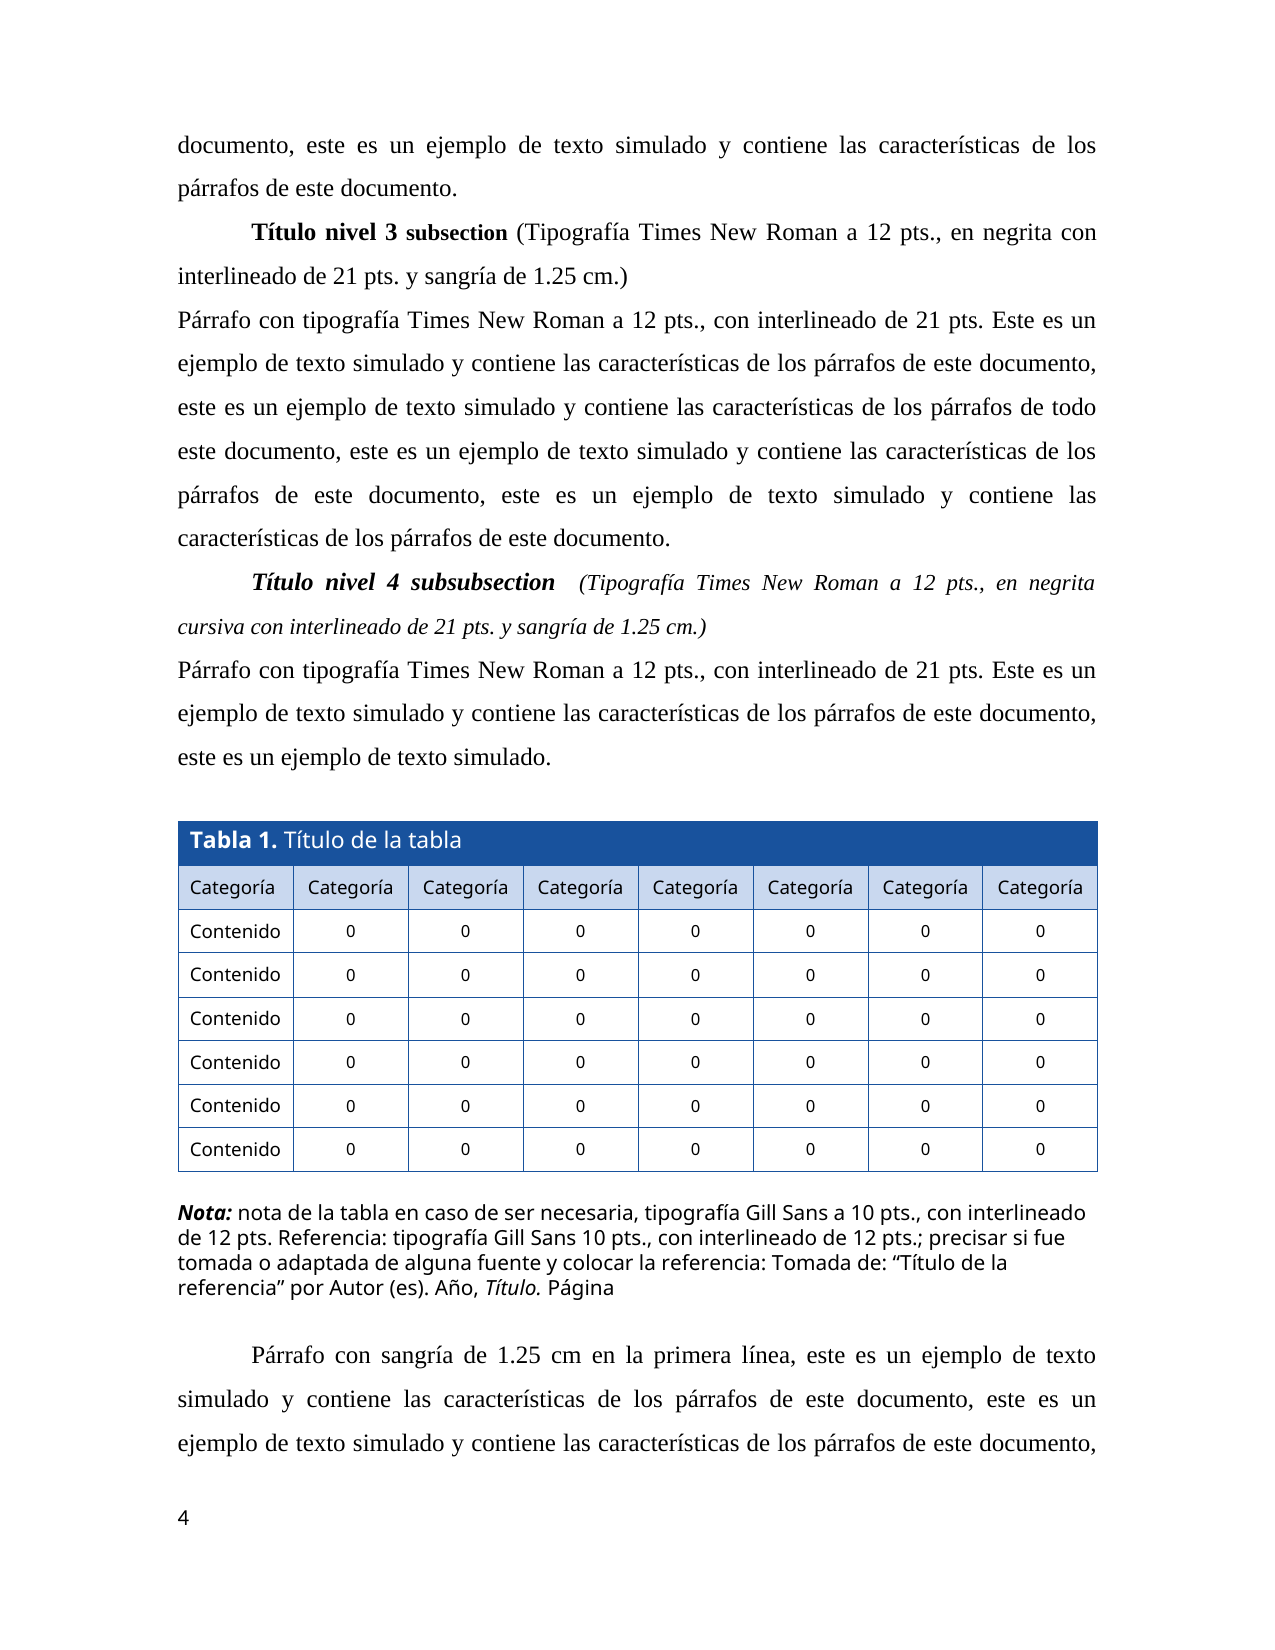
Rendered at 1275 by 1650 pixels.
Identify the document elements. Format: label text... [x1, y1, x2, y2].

table_cell Categoría [179, 866, 293, 909]
table_cell Contenido [179, 1085, 293, 1127]
table_cell 0 [983, 1041, 1097, 1084]
table_cell 0 [983, 1128, 1097, 1171]
table_cell Categoría [639, 866, 753, 909]
table_cell 0 [294, 1085, 408, 1127]
table_cell 0 [639, 1128, 753, 1171]
table_header Tabla 1. Título de la tabla [179, 822, 1097, 865]
table_cell 0 [524, 1128, 638, 1171]
table_cell Categoría [983, 866, 1097, 909]
table_cell 0 [639, 1041, 753, 1084]
table_cell Categoría [409, 866, 523, 909]
table_cell Categoría [524, 866, 638, 909]
table_cell 0 [524, 953, 638, 996]
table_cell 0 [754, 1041, 868, 1084]
table_cell 0 [639, 910, 753, 952]
table_cell Categoría [869, 866, 982, 909]
table_cell 0 [754, 910, 868, 952]
table_cell 0 [754, 998, 868, 1040]
table_cell 0 [639, 1085, 753, 1127]
table_cell Contenido [179, 1128, 293, 1171]
table_cell 0 [983, 1085, 1097, 1127]
table_cell 0 [983, 953, 1097, 996]
table_cell 0 [983, 998, 1097, 1040]
table_cell 0 [754, 1085, 868, 1127]
text Párrafo con tipografía Times New Roman a 12 pts., con interlineado de 21 pts. Este es un ejemplo de texto simulado y contiene las características de los párrafos de este documento, este es un ejemplo de texto simulado. [177, 643, 1098, 774]
table_cell Contenido [179, 1041, 293, 1084]
table_cell Contenido [179, 998, 293, 1040]
table_cell 0 [524, 998, 638, 1040]
table_cell 0 [754, 953, 868, 996]
table_cell 0 [983, 910, 1097, 952]
text Título nivel 4 subsubsection (Tipografía Times New Roman a 12 pts., en negrita cursiva con interlineado de 21 pts. y sangría de 1.25 cm.) [177, 556, 1098, 643]
table_cell 0 [409, 1085, 523, 1127]
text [177, 1328, 1098, 1460]
table_cell 0 [869, 953, 982, 996]
table_cell 0 [524, 910, 638, 952]
table_cell 0 [639, 998, 753, 1040]
table_cell Contenido [179, 910, 293, 952]
table_cell 0 [409, 1041, 523, 1084]
table_cell 0 [294, 1041, 408, 1084]
table_cell Categoría [294, 866, 408, 909]
table_cell 0 [409, 1128, 523, 1171]
table_cell 0 [409, 953, 523, 996]
table_cell 0 [409, 910, 523, 952]
table_cell 0 [294, 1128, 408, 1171]
table_cell 0 [869, 998, 982, 1040]
table_cell 0 [869, 1041, 982, 1084]
table_cell 0 [639, 953, 753, 996]
table_cell 0 [294, 998, 408, 1040]
table_cell 0 [409, 998, 523, 1040]
table_cell 0 [524, 1085, 638, 1127]
table_cell 0 [869, 1085, 982, 1127]
text Nota: nota de la tabla en caso de ser necesaria, tipografía Gill Sans a 10 pts., con interlineado de 12 pts. Referencia: tipografía Gill Sans 10 pts., con interlineado de 12 pts.; precisar si fue tomada o adaptada de alguna fuente y colocar la referencia: Tomada de: “Título de la referencia” por Autor (es). Año, Título. Página [177, 1200, 1098, 1300]
table_cell 0 [524, 1041, 638, 1084]
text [177, 118, 1098, 206]
table_cell 0 [294, 953, 408, 996]
table_cell 0 [294, 910, 408, 952]
table_cell 0 [869, 910, 982, 952]
text Título nivel 3 subsection (Tipografía Times New Roman a 12 pts., en negrita con interlineado de 21 pts. y sangría de 1.25 cm.) [177, 206, 1098, 293]
text Párrafo con tipografía Times New Roman a 12 pts., con interlineado de 21 pts. Este es un ejemplo de texto simulado y contiene las características de los párrafos de este documento, este es un ejemplo de texto simulado y contiene las características de los párrafos de todo este documento, este es un ejemplo de texto simulado y contiene las características de los párrafos de este documento, este es un ejemplo de texto simulado y contiene las características de los párrafos de este documento. [177, 293, 1098, 556]
table_cell Contenido [179, 953, 293, 996]
table_cell 0 [754, 1128, 868, 1171]
table_cell Categoría [754, 866, 868, 909]
table_cell 0 [869, 1128, 982, 1171]
